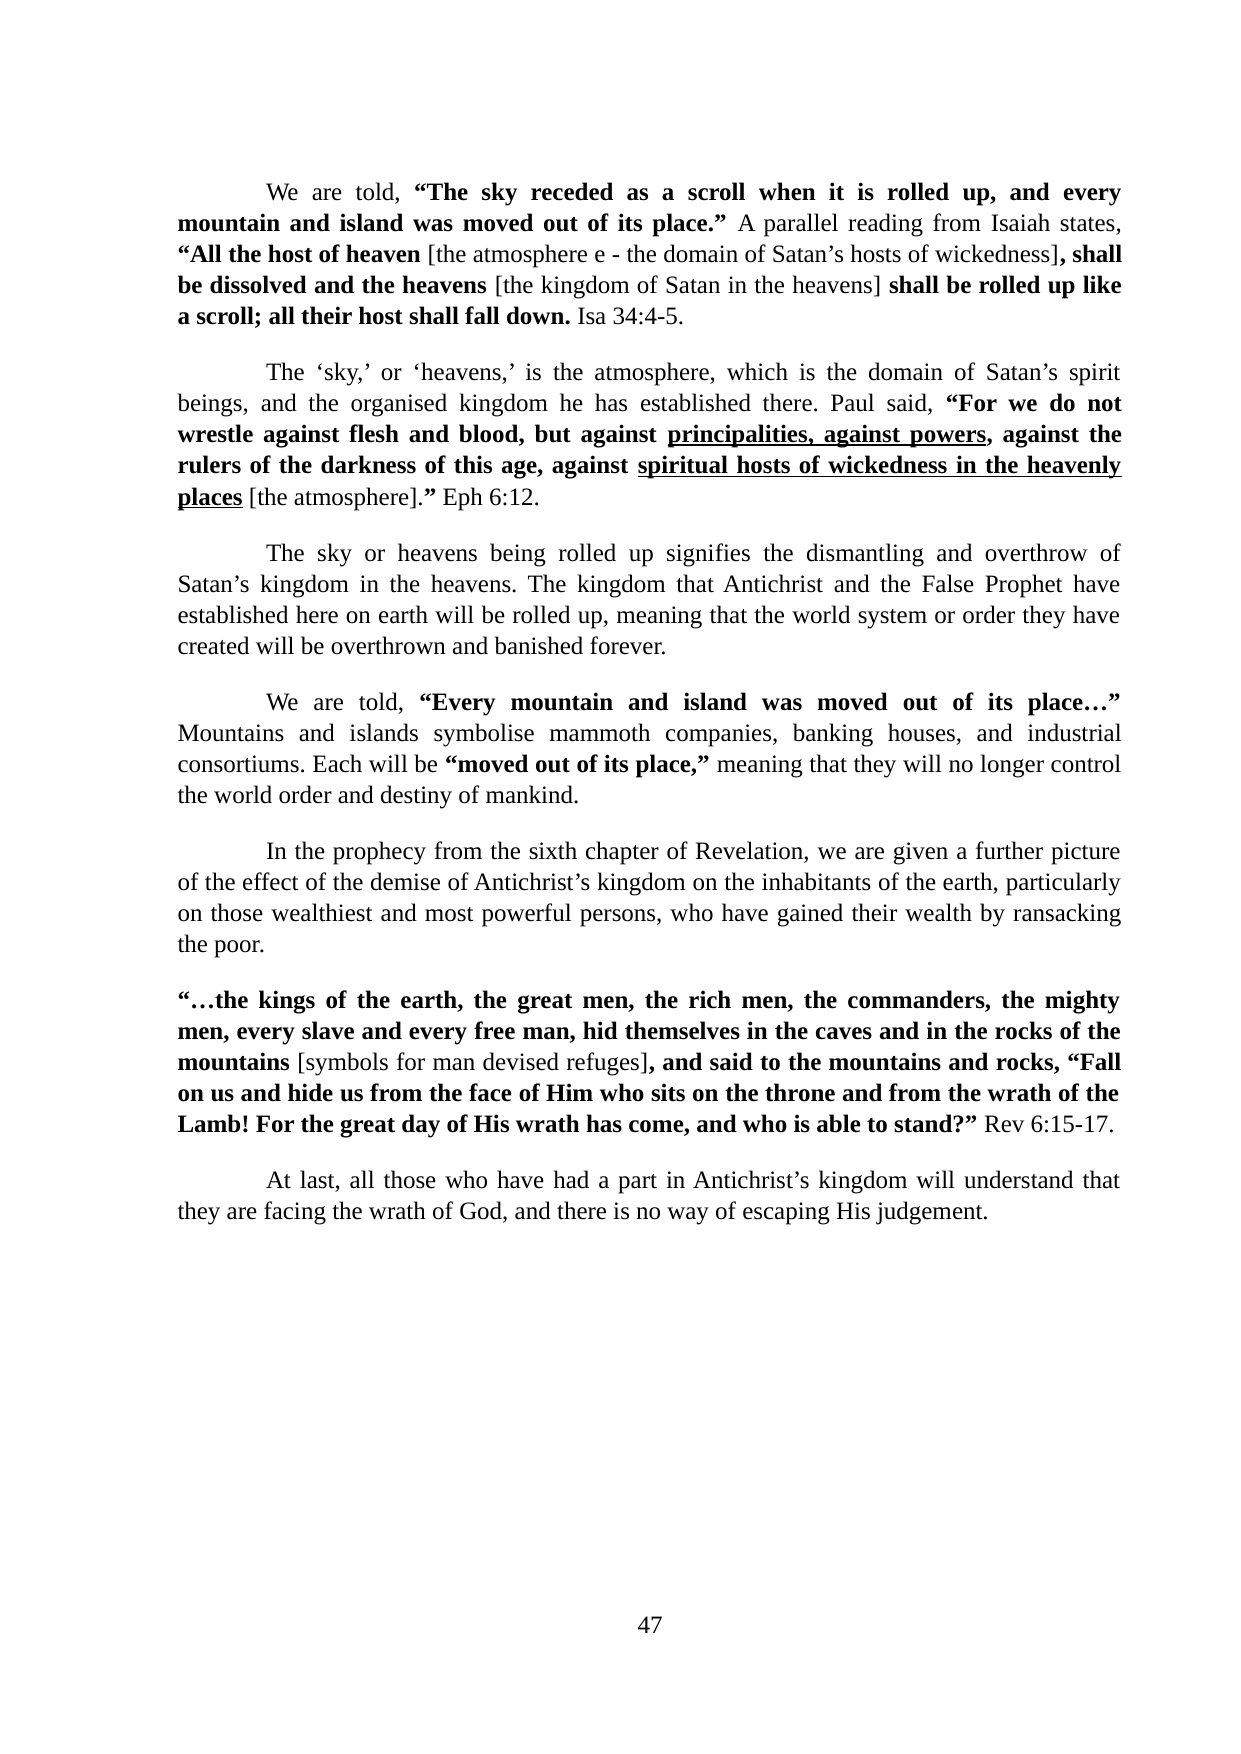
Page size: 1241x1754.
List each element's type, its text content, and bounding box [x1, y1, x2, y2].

text We are told, “The sky receded as a scroll when it is rolled up, and every mountain and island was moved out of its place.” A parallel reading from Isaiah states, “All the host of heaven [the atmosphere e - the domain of Satan’s hosts of wickedness], shall be dissolved and the heavens [the kingdom of Satan in the heavens] shall be rolled up like a scroll; all their host shall fall down. Isa 34:4-5. [177, 177, 1122, 330]
text We are told, “Every mountain and island was moved out of its place…” Mountains and islands symbolise mammoth companies, banking houses, and industrial consortiums. Each will be “moved out of its place,” meaning that they will no longer control the world order and destiny of mankind. [177, 687, 1122, 809]
text “…the kings of the earth, the great men, the rich men, the commanders, the mighty men, every slave and every free man, hid themselves in the caves and in the rocks of the mountains [symbols for man devised refuges], and said to the mountains and rocks, “Fall on us and hide us from the face of Him who sits on the throne and from the wrath of the Lamb! For the great day of His wrath has come, and who is able to stand?” Rev 6:15-17. [177, 985, 1122, 1138]
text The sky or heavens being rolled up signifies the dismantling and overthrow of Satan’s kingdom in the heavens. The kingdom that Antichrist and the False Prophet have established here on earth will be rolled up, meaning that the world system or order they have created will be overthrown and banished forever. [177, 538, 1122, 659]
text The ‘sky,’ or ‘heavens,’ is the atmosphere, which is the domain of Satan’s spirit beings, and the organised kingdom he has established there. Paul said, “For we do not wrestle against flesh and blood, but against principalities, against powers, against the rulers of the darkness of this age, against spiritual hosts of wickedness in the heavenly places [the atmosphere].” Eph 6:12. [177, 357, 1122, 510]
text In the prophecy from the sixth chapter of Revelation, we are given a further picture of the effect of the demise of Antichrist’s kingdom on the inhabitants of the earth, particularly on those wealthiest and most powerful persons, who have gained their wealth by ransacking the poor. [177, 836, 1122, 958]
text At last, all those who have had a part in Antichrist’s kingdom will understand that they are facing the wrath of God, and there is no way of escaping His judgement. [177, 1165, 1122, 1225]
